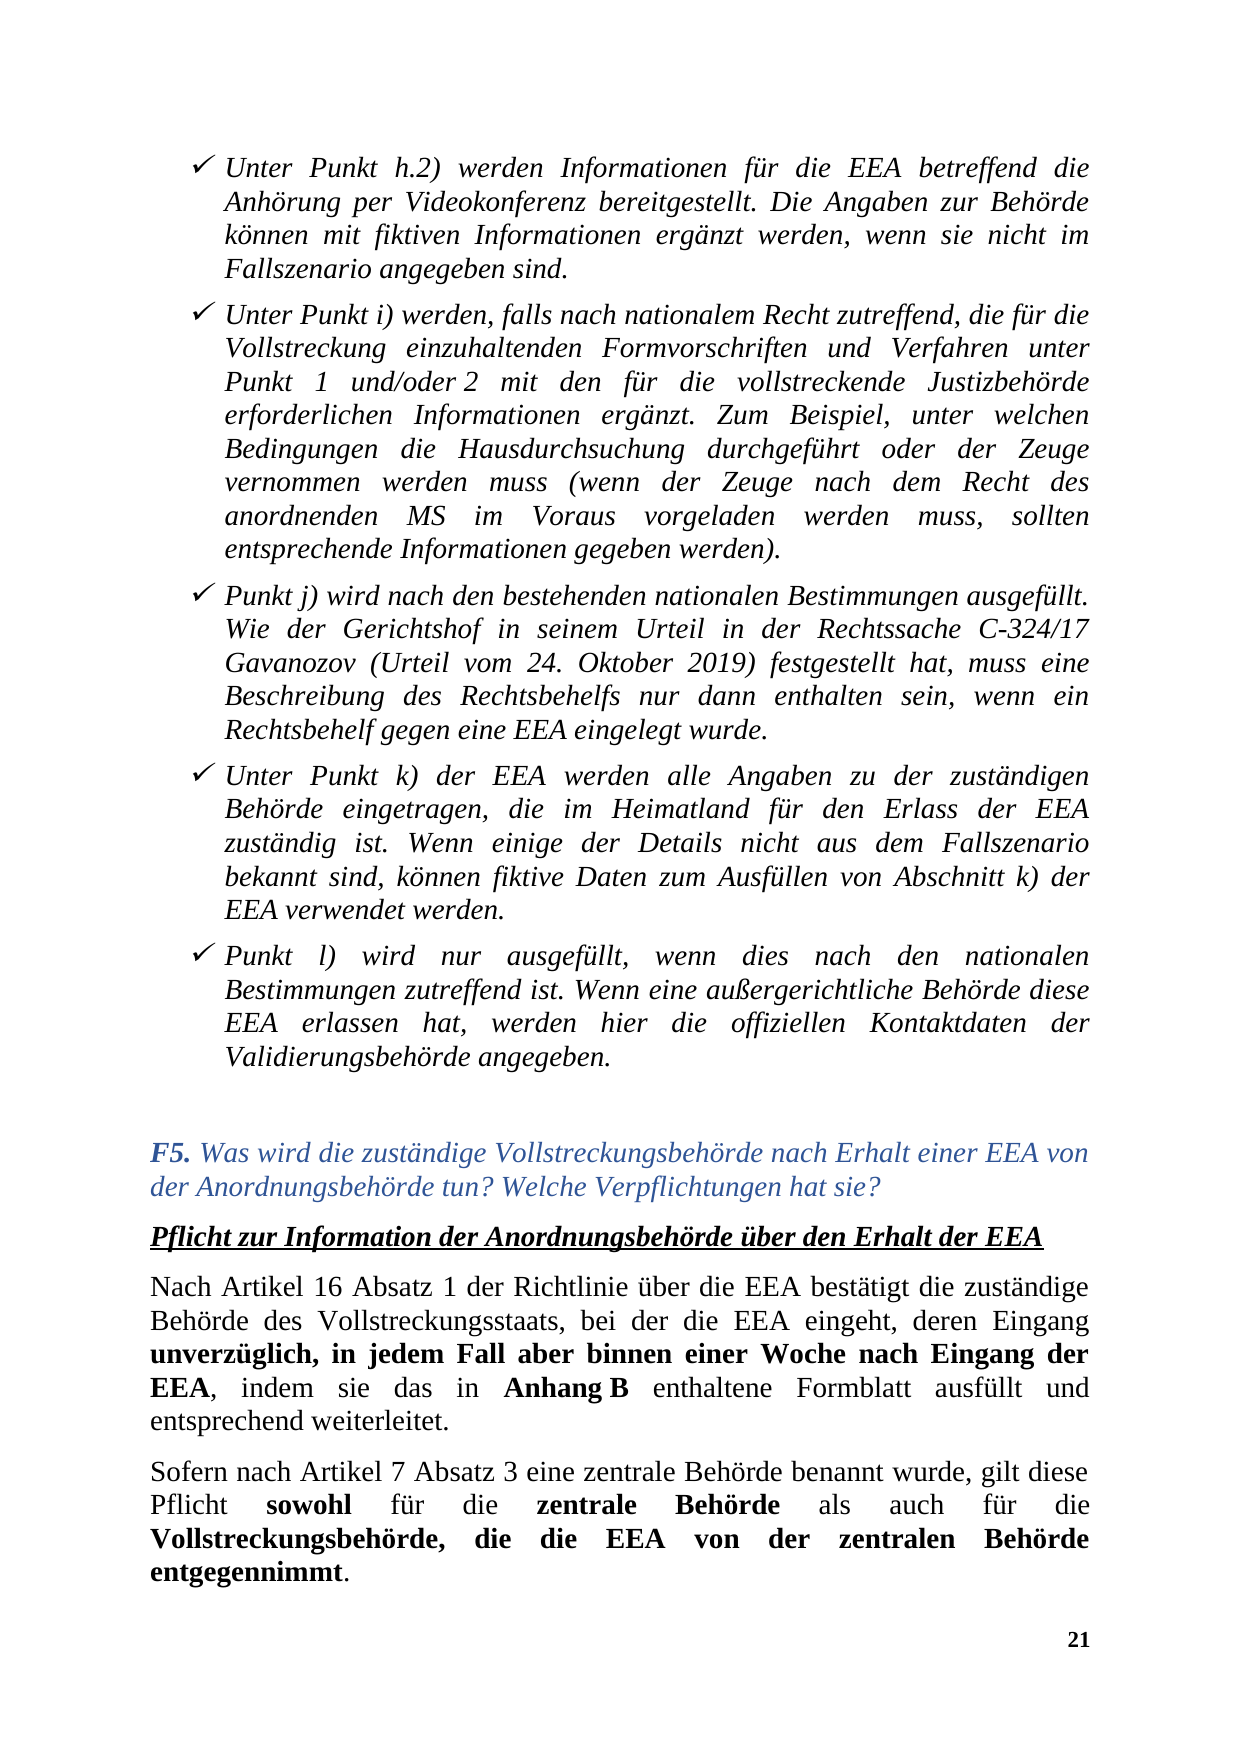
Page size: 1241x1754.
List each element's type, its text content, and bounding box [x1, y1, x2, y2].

text Sofern nach Artikel 7 Absatz 3 eine zentrale Behörde benannt wurde, gilt diese Pflicht sowohl für die zentrale Behörde als auch für die Vollstreckungsbehörde, die die EEA von der zentralen Behörde entgegennimmt. [150, 1454, 1090, 1588]
text Pflicht zur Information der Anordnungsbehörde über den Erhalt der EEA [150, 1219, 1090, 1253]
list Unter Punkt k) der EEA werden alle Angaben zu der zuständigen Behörde eingetragen, die im Heimatland für den Erlass der EEA zuständig ist. Wenn einige der Details nicht aus dem Fallszenario bekannt sind, können fiktive Daten zum Ausfüllen von Abschnitt k) der EEA verwendet werden. [187, 758, 1090, 926]
text F5. Was wird die zuständige Vollstreckungsbehörde nach Erhalt einer EEA von der Anordnungsbehörde tun? Welche Verpflichtungen hat sie? [150, 1135, 1090, 1202]
list Unter Punkt i) werden, falls nach nationalem Recht zutreffend, die für die Vollstreckung einzuhaltenden Formvorschriften und Verfahren unter Punkt 1 und/oder 2 mit den für die vollstreckende Justizbehörde erforderlichen Informationen ergänzt. Zum Beispiel, unter welchen Bedingungen die Hausdurchsuchung durchgeführt oder der Zeuge vernommen werden muss (wenn der Zeuge nach dem Recht des anordnenden MS im Voraus vorgeladen werden muss, sollten entsprechende Informationen gegeben werden). [187, 297, 1090, 565]
list Unter Punkt h.2) werden Informationen für die EEA betreffend die Anhörung per Videokonferenz bereitgestellt. Die Angaben zur Behörde können mit fiktiven Informationen ergänzt werden, wenn sie nicht im Fallszenario angegeben sind. [187, 150, 1090, 284]
list Punkt j) wird nach den bestehenden nationalen Bestimmungen ausgefüllt. Wie der Gerichtshof in seinem Urteil in der Rechtssache C-324/17 Gavanozov (Urteil vom 24. Oktober 2019) festgestellt hat, muss eine Beschreibung des Rechtsbehelfs nur dann enthalten sein, wenn ein Rechtsbehelf gegen eine EEA eingelegt wurde. [187, 578, 1090, 746]
text Nach Artikel 16 Absatz 1 der Richtlinie über die EEA bestätigt die zuständige Behörde des Vollstreckungsstaats, bei der die EEA eingeht, deren Eingang unverzüglich, in jedem Fall aber binnen einer Woche nach Eingang der EEA, indem sie das in Anhang B enthaltene Formblatt ausfüllt und entsprechend weiterleitet. [150, 1269, 1090, 1437]
list Punkt l) wird nur ausgefüllt, wenn dies nach den nationalen Bestimmungen zutreffend ist. Wenn eine außergerichtliche Behörde diese EEA erlassen hat, werden hier die offiziellen Kontaktdaten der Validierungsbehörde angegeben. [187, 938, 1090, 1073]
